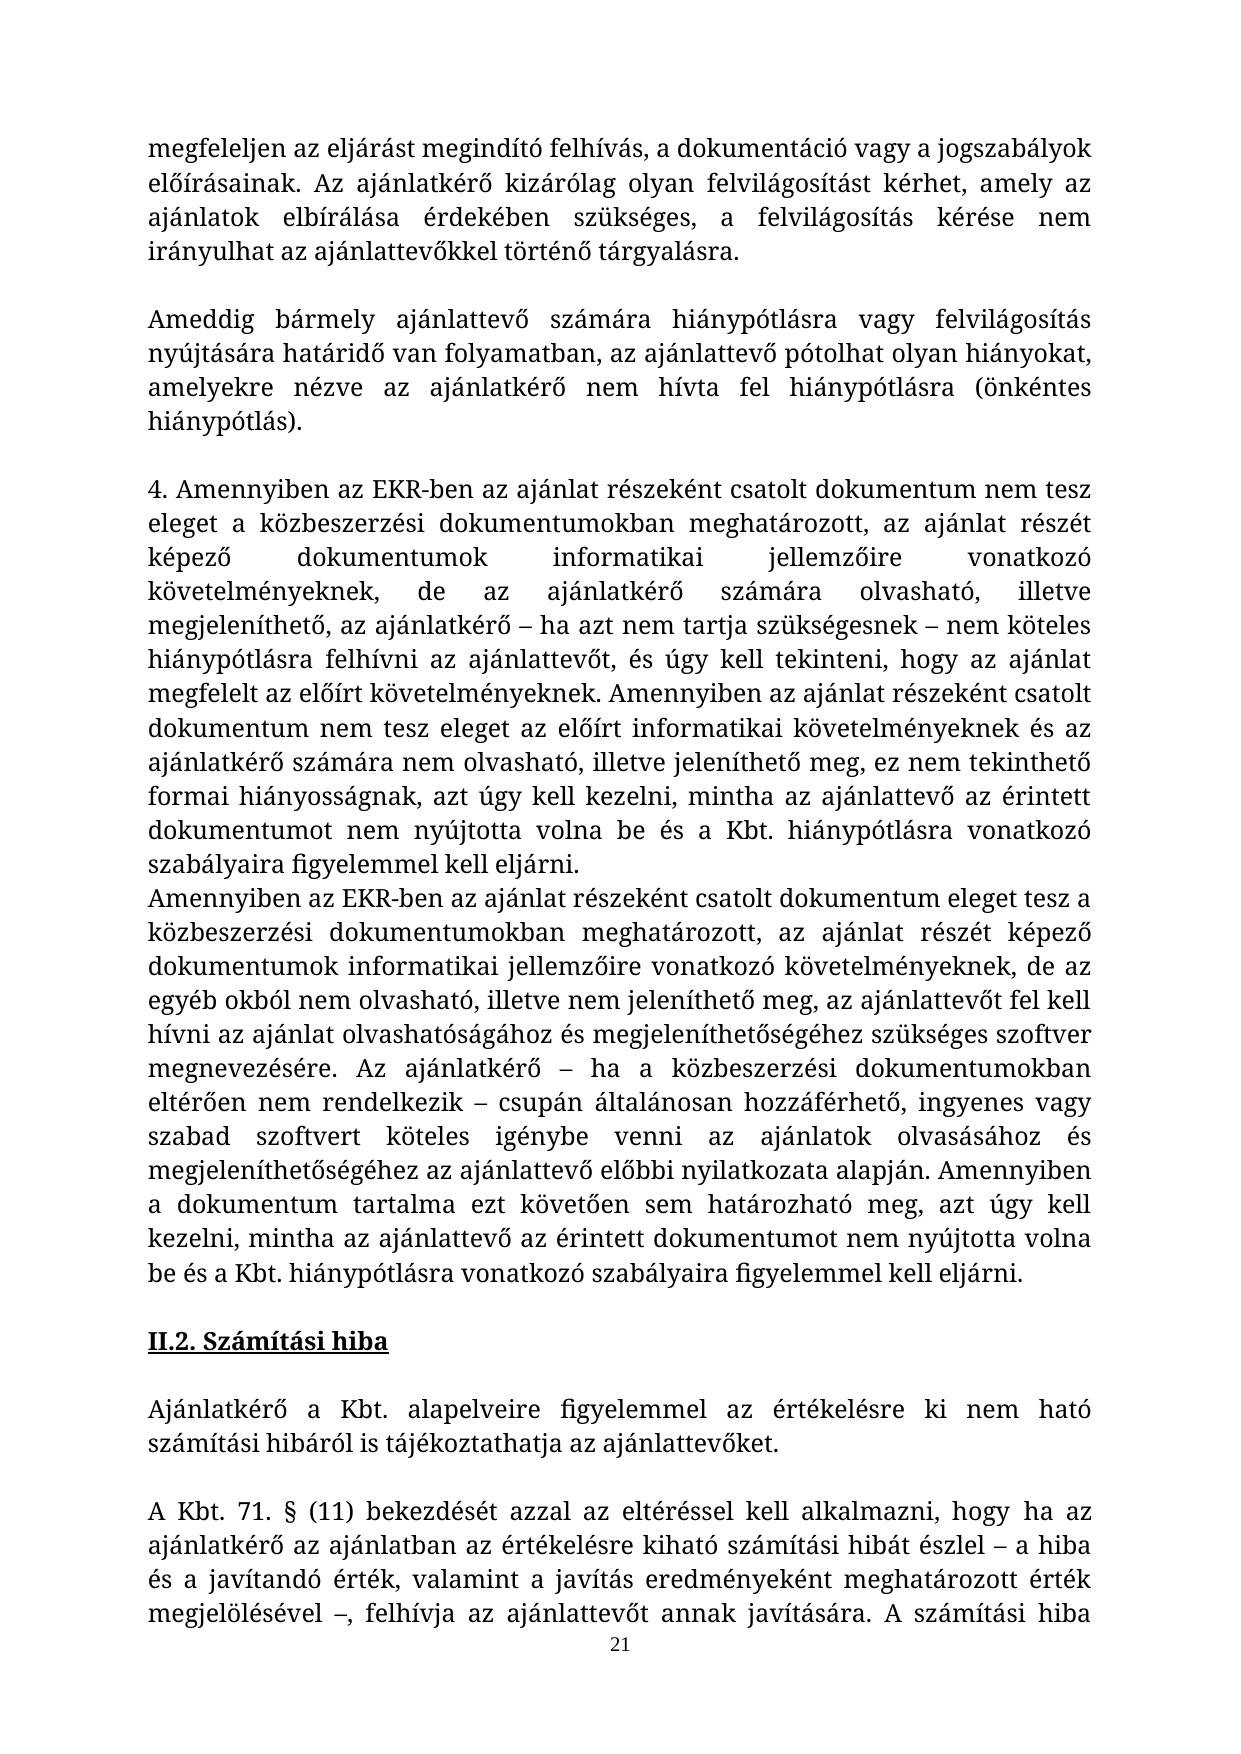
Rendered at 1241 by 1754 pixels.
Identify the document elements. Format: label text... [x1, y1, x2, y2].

text 4. Amennyiben az EKR-ben az ajánlat részeként csatolt dokumentum nem tesz eleget a közbeszerzési dokumentumokban meghatározott, az ajánlat részét képező dokumentumok informatikai jellemzőire vonatkozó követelményeknek, de az ajánlatkérő számára olvasható, illetve megjeleníthető, az ajánlatkérő – ha azt nem tartja szükségesnek – nem köteles hiánypótlásra felhívni az ajánlattevőt, és úgy kell tekinteni, hogy az ajánlat megfelelt az előírt követelményeknek. Amennyiben az ajánlat részeként csatolt dokumentum nem tesz eleget az előírt informatikai követelményeknek és az ajánlatkérő számára nem olvasható, illetve jeleníthető meg, ez nem tekinthető formai hiányosságnak, azt úgy kell kezelni, mintha az ajánlattevő az érintett dokumentumot nem nyújtotta volna be és a Kbt. hiánypótlásra vonatkozó szabályaira figyelemmel kell eljárni. [148, 472, 1092, 881]
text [148, 131, 1092, 267]
text Ameddig bármely ajánlattevő számára hiánypótlásra vagy felvilágosítás nyújtására határidő van folyamatban, az ajánlattevő pótolhat olyan hiányokat, amelyekre nézve az ajánlatkérő nem hívta fel hiánypótlásra (önkéntes hiánypótlás). [148, 301, 1092, 438]
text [148, 1494, 1092, 1630]
text II.2. Számítási hiba [148, 1323, 1092, 1357]
text Ajánlatkérő a Kbt. alapelveire figyelemmel az értékelésre ki nem ható számítási hibáról is tájékoztathatja az ajánlattevőket. [148, 1391, 1092, 1459]
text Amennyiben az EKR-ben az ajánlat részeként csatolt dokumentum eleget tesz a közbeszerzési dokumentumokban meghatározott, az ajánlat részét képező dokumentumok informatikai jellemzőire vonatkozó követelményeknek, de az egyéb okból nem olvasható, illetve nem jeleníthető meg, az ajánlattevőt fel kell hívni az ajánlat olvashatóságához és megjeleníthetőségéhez szükséges szoftver megnevezésére. Az ajánlatkérő – ha a közbeszerzési dokumentumokban eltérően nem rendelkezik – csupán általánosan hozzáférhető, ingyenes vagy szabad szoftvert köteles igénybe venni az ajánlatok olvasásához és megjeleníthetőségéhez az ajánlattevő előbbi nyilatkozata alapján. Amennyiben a dokumentum tartalma ezt követően sem határozható meg, azt úgy kell kezelni, mintha az ajánlattevő az érintett dokumentumot nem nyújtotta volna be és a Kbt. hiánypótlásra vonatkozó szabályaira figyelemmel kell eljárni. [148, 881, 1092, 1289]
